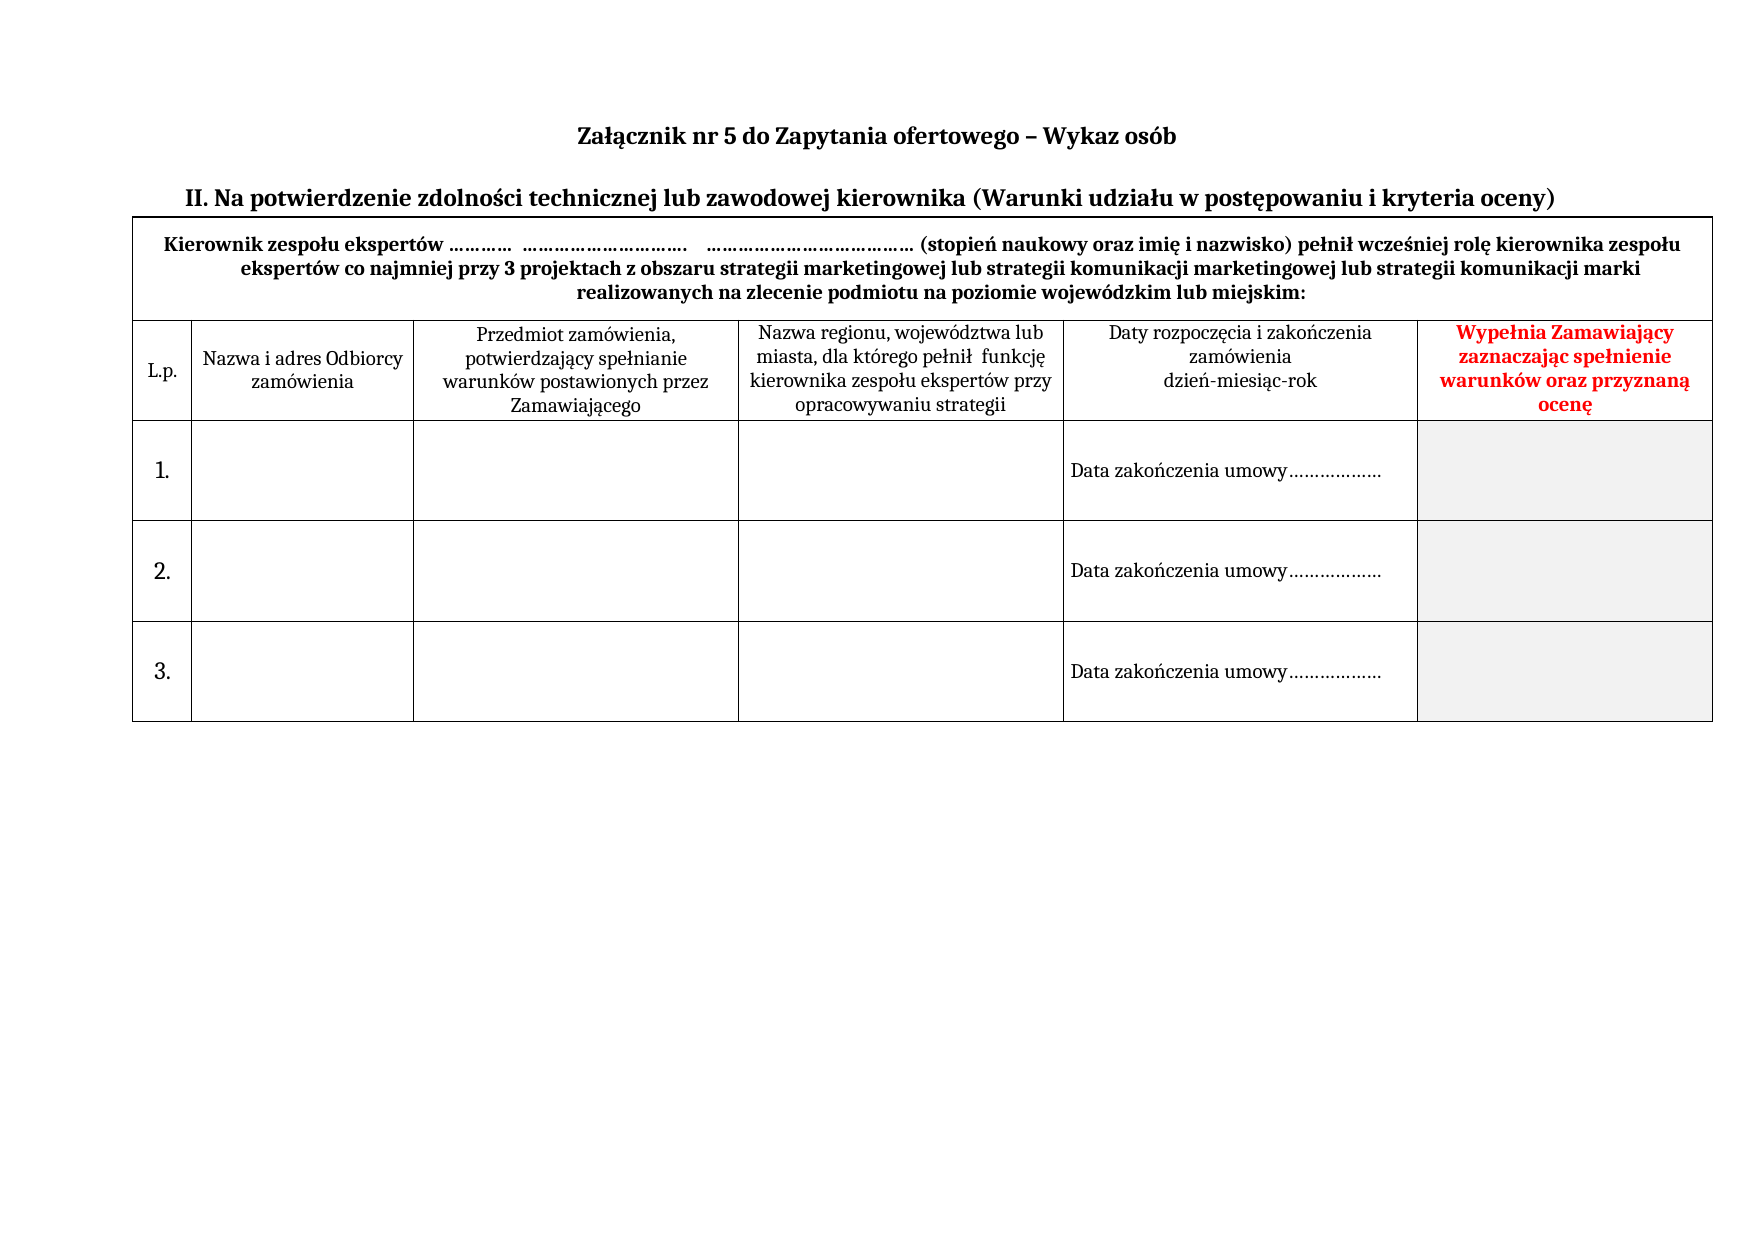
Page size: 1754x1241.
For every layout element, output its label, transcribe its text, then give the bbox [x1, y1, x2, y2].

table_cell 3. [133, 622, 191, 721]
table_cell Nazwa i adres Odbiorcy zamówienia [192, 321, 413, 420]
table_header Kierownik zespołu ekspertów ………… …………………………. ………………………………… (stopień naukowy oraz imię i nazwisko) pełnił wcześniej rolę kierownika zespołu ekspertów co najmniej przy 3 projektach z obszaru strategii marketingowej lub strategii komunikacji marketingowej lub strategii komunikacji marki realizowanych na zlecenie podmiotu na poziomie wojewódzkim lub miejskim: [133, 218, 1712, 319]
table_cell L.p. [133, 321, 191, 420]
table_cell Nazwa regionu, województwa lub miasta, dla którego pełnił funkcję kierownika zespołu ekspertów przy opracowywaniu strategii [739, 321, 1063, 420]
table_cell Data zakończenia umowy……………… [1064, 421, 1417, 520]
table_cell [1418, 421, 1712, 520]
table_cell Data zakończenia umowy……………… [1064, 521, 1417, 621]
table_cell [192, 521, 413, 621]
table_cell [739, 421, 1063, 520]
table_cell [1418, 521, 1712, 621]
table_cell [739, 521, 1063, 621]
table_cell [192, 421, 413, 520]
table_cell Wypełnia Zamawiający zaznaczając spełnienie warunków oraz przyznaną ocenę [1418, 321, 1712, 420]
table_cell [739, 622, 1063, 721]
table_cell [414, 421, 738, 520]
text II. Na potwierdzenie zdolności technicznej lub zawodowej kierownika (Warunki udziału w postępowaniu i kryteria oceny) [185, 183, 1606, 212]
table_cell 1. [133, 421, 191, 520]
table_cell Data zakończenia umowy……………… [1064, 622, 1417, 721]
table_cell Przedmiot zamówienia, potwierdzający spełnianie warunków postawionych przez Zamawiającego [414, 321, 738, 420]
text Załącznik nr 5 do Zapytania ofertowego – Wykaz osób [148, 122, 1606, 150]
table_cell [192, 622, 413, 721]
table_cell [414, 521, 738, 621]
table_cell [414, 622, 738, 721]
table_cell [1418, 622, 1712, 721]
table_cell Daty rozpoczęcia i zakończenia zamówienia dzień-miesiąc-rok [1064, 321, 1417, 420]
table_cell 2. [133, 521, 191, 621]
